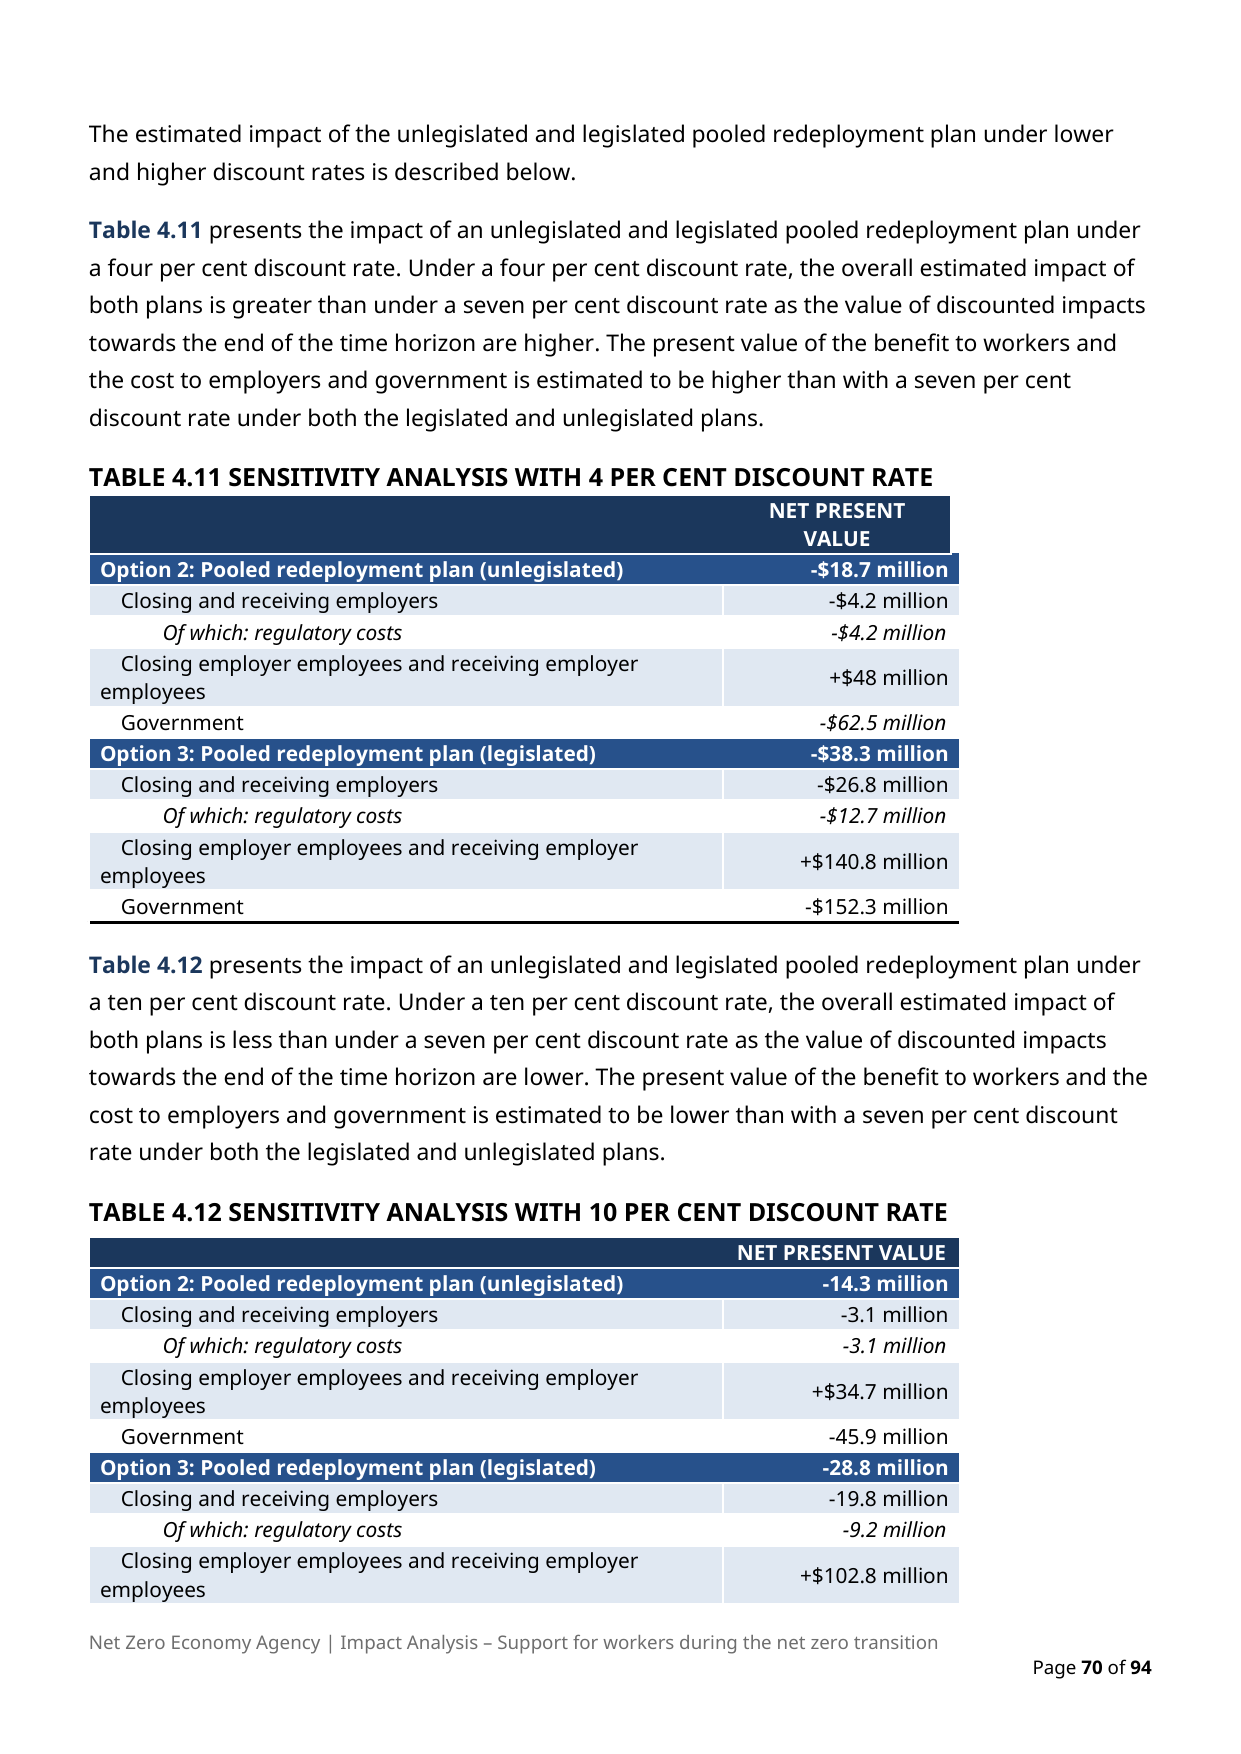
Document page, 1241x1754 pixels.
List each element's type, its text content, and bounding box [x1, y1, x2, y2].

table_cell Option 2: Pooled redeployment plan (unlegislated) [90, 555, 723, 584]
table_header NET PRESENT VALUE [723, 496, 950, 553]
table_cell -19.8 million [724, 1484, 959, 1513]
table_cell -$38.3 million [723, 739, 959, 768]
table_cell -$12.7 million [724, 801, 959, 831]
table_cell Closing and receiving employers [90, 1300, 722, 1329]
table_cell Closing employer employees and receiving employer employees [90, 1547, 722, 1603]
text TABLE 4.12 SENSITIVITY ANALYSIS WITH 10 PER CENT DISCOUNT RATE [89, 1195, 1152, 1229]
table_header [90, 496, 723, 553]
table_header NET PRESENT VALUE [723, 1238, 959, 1267]
table_cell -$62.5 million [724, 708, 959, 737]
table_cell +$102.8 million [724, 1547, 959, 1603]
table_cell Government [90, 708, 722, 737]
table_cell -3.1 million [724, 1300, 959, 1329]
table_cell Of which: regulatory costs [90, 1331, 722, 1361]
table_cell -$26.8 million [724, 770, 959, 799]
table_cell +$34.7 million [724, 1363, 959, 1419]
table_cell -$4.2 million [724, 618, 959, 647]
table_cell -45.9 million [724, 1422, 959, 1451]
text Table 4.11 presents the impact of an unlegislated and legislated pooled redeployment plan under a four per cent discount rate. Under a four per cent discount rate, the overall estimated impact of both plans is greater than under a seven per cent discount rate as the value of discounted impacts towards the end of the time horizon are higher. The present value of the benefit to workers and the cost to employers and government is estimated to be higher than with a seven per cent discount rate under both the legislated and unlegislated plans. [89, 214, 1152, 433]
table_cell -9.2 million [724, 1515, 959, 1544]
table_header [90, 1238, 723, 1267]
table_cell +$140.8 million [724, 833, 959, 889]
table_cell -3.1 million [724, 1331, 959, 1361]
table_cell Of which: regulatory costs [90, 1515, 722, 1544]
table_cell Government [90, 892, 722, 921]
table_cell -$152.3 million [724, 892, 959, 921]
table_cell -$4.2 million [724, 586, 959, 615]
table_cell -14.3 million [723, 1269, 959, 1298]
table_cell -28.8 million [723, 1453, 959, 1482]
table_cell Option 3: Pooled redeployment plan (legislated) [90, 1453, 723, 1482]
table_cell Closing employer employees and receiving employer employees [90, 1363, 722, 1419]
table_cell Closing and receiving employers [90, 770, 722, 799]
text Table 4.12 presents the impact of an unlegislated and legislated pooled redeployment plan under a ten per cent discount rate. Under a ten per cent discount rate, the overall estimated impact of both plans is less than under a seven per cent discount rate as the value of discounted impacts towards the end of the time horizon are lower. The present value of the benefit to workers and the cost to employers and government is estimated to be lower than with a seven per cent discount rate under both the legislated and unlegislated plans. [89, 949, 1152, 1168]
table_cell Closing employer employees and receiving employer employees [90, 833, 722, 889]
table_cell -$18.7 million [723, 553, 959, 584]
table_cell Closing employer employees and receiving employer employees [90, 649, 722, 706]
table_cell Of which: regulatory costs [90, 801, 722, 831]
table_cell Of which: regulatory costs [90, 618, 722, 647]
table_cell Option 2: Pooled redeployment plan (unlegislated) [90, 1269, 723, 1298]
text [89, 118, 1152, 187]
table_cell Government [90, 1422, 722, 1451]
table_cell Closing and receiving employers [90, 1484, 722, 1513]
table_cell Option 3: Pooled redeployment plan (legislated) [90, 739, 723, 768]
table_cell +$48 million [724, 649, 959, 706]
table_cell Closing and receiving employers [90, 586, 722, 615]
text TABLE 4.11 SENSITIVITY ANALYSIS WITH 4 PER CENT DISCOUNT RATE [89, 460, 1152, 494]
